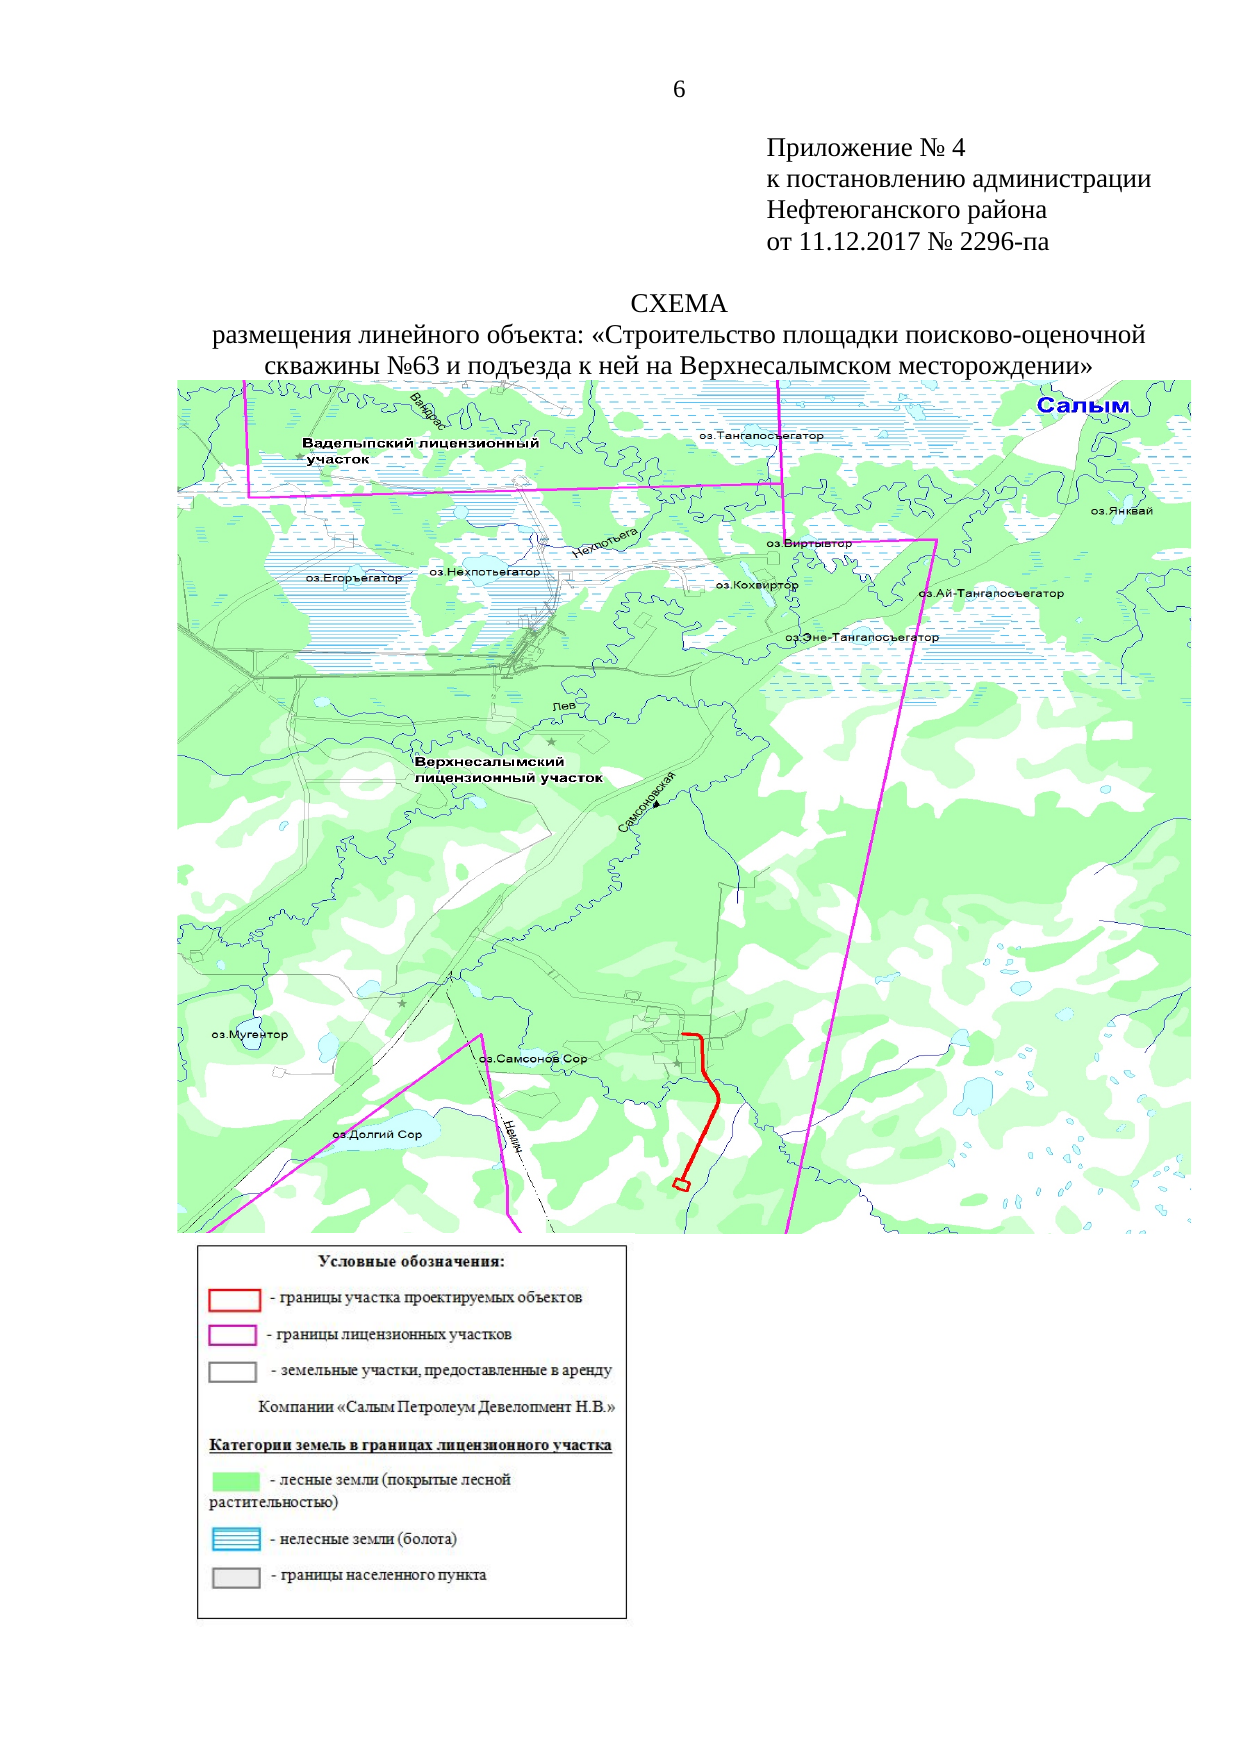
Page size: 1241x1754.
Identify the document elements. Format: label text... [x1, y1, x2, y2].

text Приложение № 4 [177, 131, 1181, 162]
text размещения линейного объекта: «Строительство площадки поисково-оценочной скважины №63 и подъезда к ней на Верхнесалымском месторождении» [177, 318, 1181, 380]
text к постановлению администрации Нефтеюганского района [766, 162, 1181, 225]
text от 11.12.2017 № 2296-па [177, 225, 1181, 256]
picture [177, 380, 1192, 1628]
text СХЕМА [177, 287, 1181, 318]
